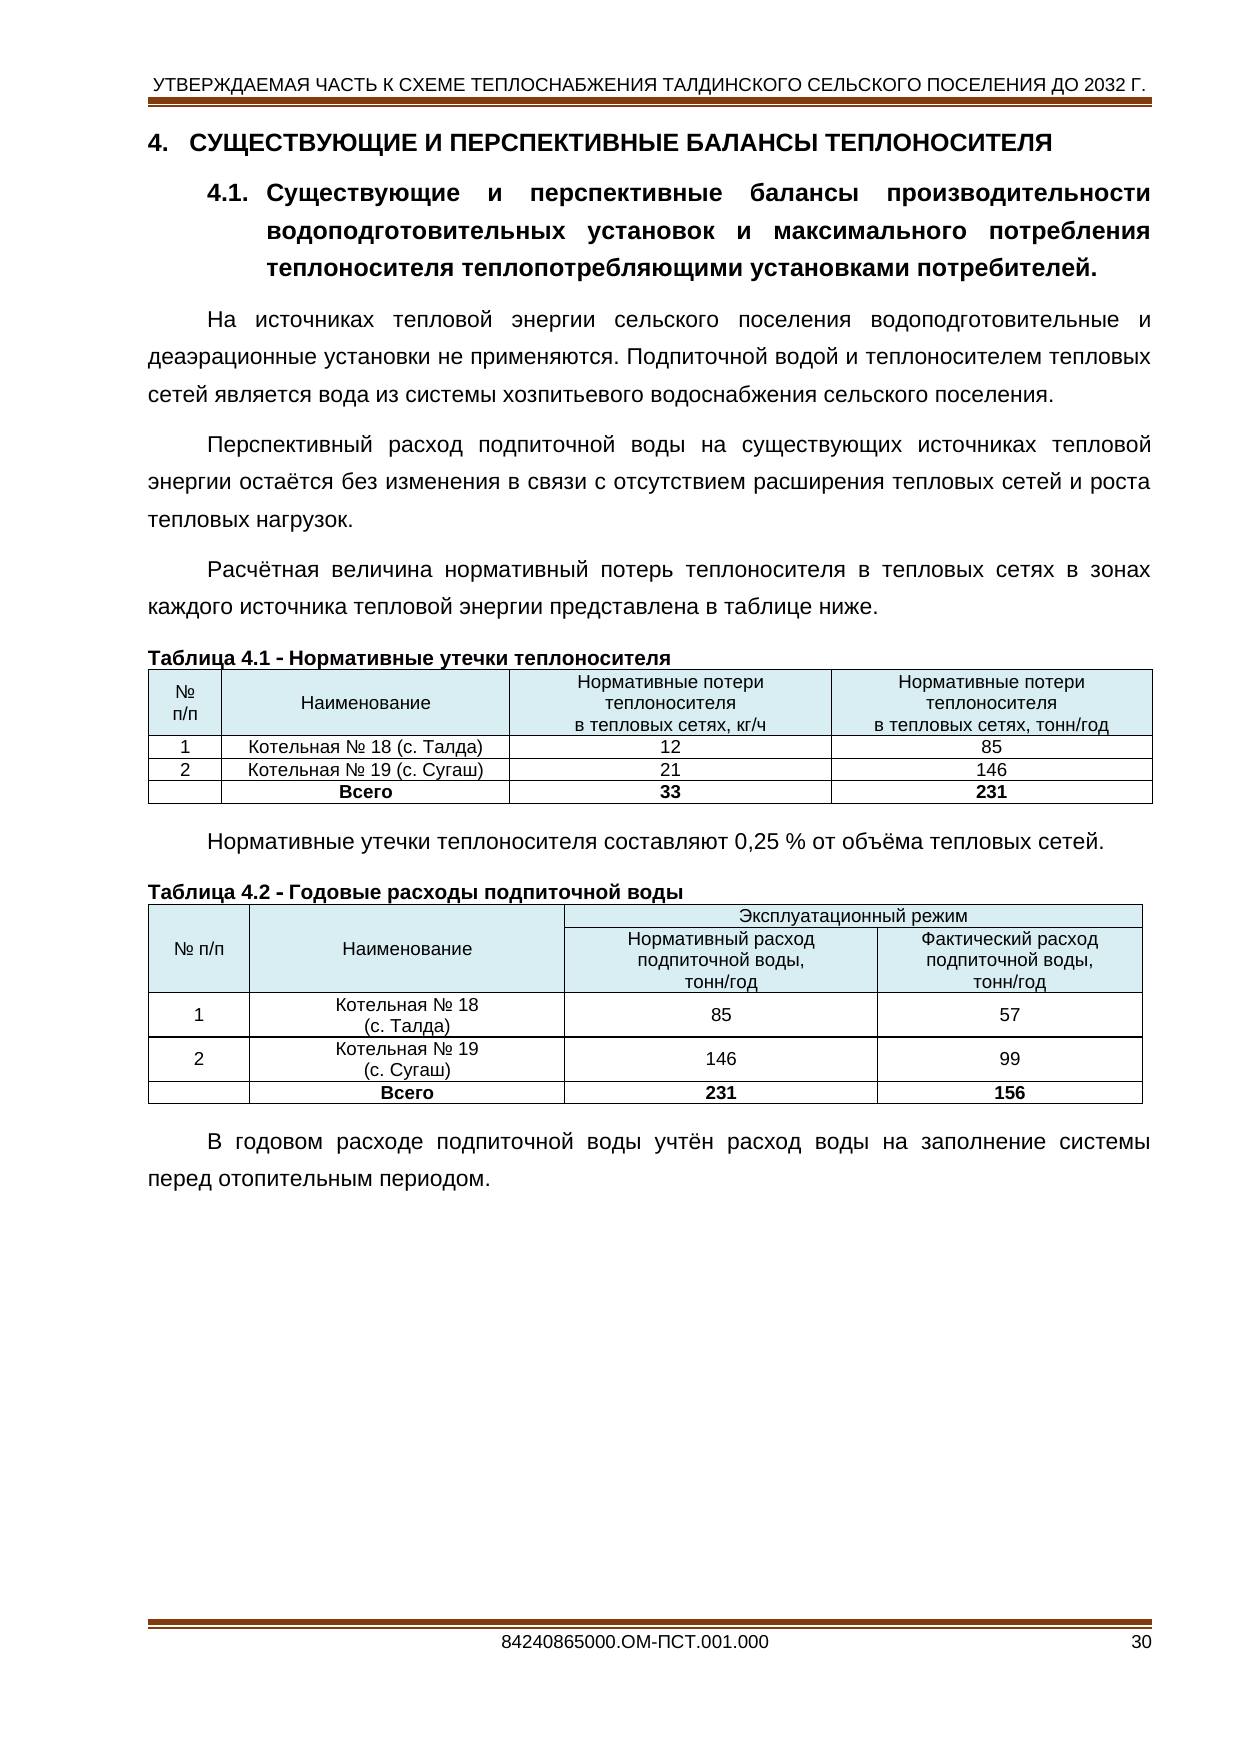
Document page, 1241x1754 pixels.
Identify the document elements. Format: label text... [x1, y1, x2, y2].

text Перспективный расход подпиточной воды на существующих источниках тепловой энергии остаётся без изменения в связи с отсутствием расширения тепловых сетей и роста тепловых нагрузок. [148, 419, 1152, 532]
text В годовом расходе подпиточной воды учтён расход воды на заполнение системы перед отопительным периодом. [148, 1117, 1152, 1192]
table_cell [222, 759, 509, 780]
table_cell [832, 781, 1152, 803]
list Существующие и перспективные балансы теплоносителя [148, 119, 1152, 157]
list Существующие и перспективные балансы производительности водоподготовительных установок и максимального потребления теплоносителя теплопотребляющими установками потребителей. [207, 169, 1152, 282]
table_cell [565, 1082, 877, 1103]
text На источниках тепловой энергии сельского поселения водоподготовительные и деаэрационные установки не применяются. Подпиточной водой и теплоносителем тепловых сетей является вода из системы хозпитьевого водоснабжения сельского поселения. [148, 294, 1152, 407]
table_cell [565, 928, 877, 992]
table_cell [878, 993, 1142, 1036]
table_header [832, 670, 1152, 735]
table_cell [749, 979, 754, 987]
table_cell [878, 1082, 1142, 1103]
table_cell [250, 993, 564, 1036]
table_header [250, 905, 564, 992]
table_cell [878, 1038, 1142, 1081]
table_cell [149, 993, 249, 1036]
text Нормативные утечки теплоносителя составляют 0,25 % от объёма тепловых сетей. [148, 816, 1152, 854]
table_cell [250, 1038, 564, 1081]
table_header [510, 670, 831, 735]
text Расчётная величина нормативный потерь теплоносителя в тепловых сетях в зонах каждого источника тепловой энергии представлена в таблице ниже. [148, 544, 1152, 619]
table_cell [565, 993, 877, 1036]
text Таблица 4.2 Годовые расходы подпиточной воды [148, 866, 1152, 904]
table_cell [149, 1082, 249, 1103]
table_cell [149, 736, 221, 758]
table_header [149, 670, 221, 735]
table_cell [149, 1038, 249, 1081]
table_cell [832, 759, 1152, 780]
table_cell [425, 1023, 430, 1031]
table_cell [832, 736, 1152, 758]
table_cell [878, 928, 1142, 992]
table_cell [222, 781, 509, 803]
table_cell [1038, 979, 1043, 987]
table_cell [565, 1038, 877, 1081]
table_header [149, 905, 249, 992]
text Таблица 4.1 Нормативные утечки теплоносителя [148, 632, 1152, 669]
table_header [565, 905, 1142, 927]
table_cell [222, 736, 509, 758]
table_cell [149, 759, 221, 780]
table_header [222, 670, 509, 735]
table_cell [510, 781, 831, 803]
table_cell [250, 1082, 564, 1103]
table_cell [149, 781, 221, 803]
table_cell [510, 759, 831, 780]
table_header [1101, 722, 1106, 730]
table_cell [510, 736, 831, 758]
